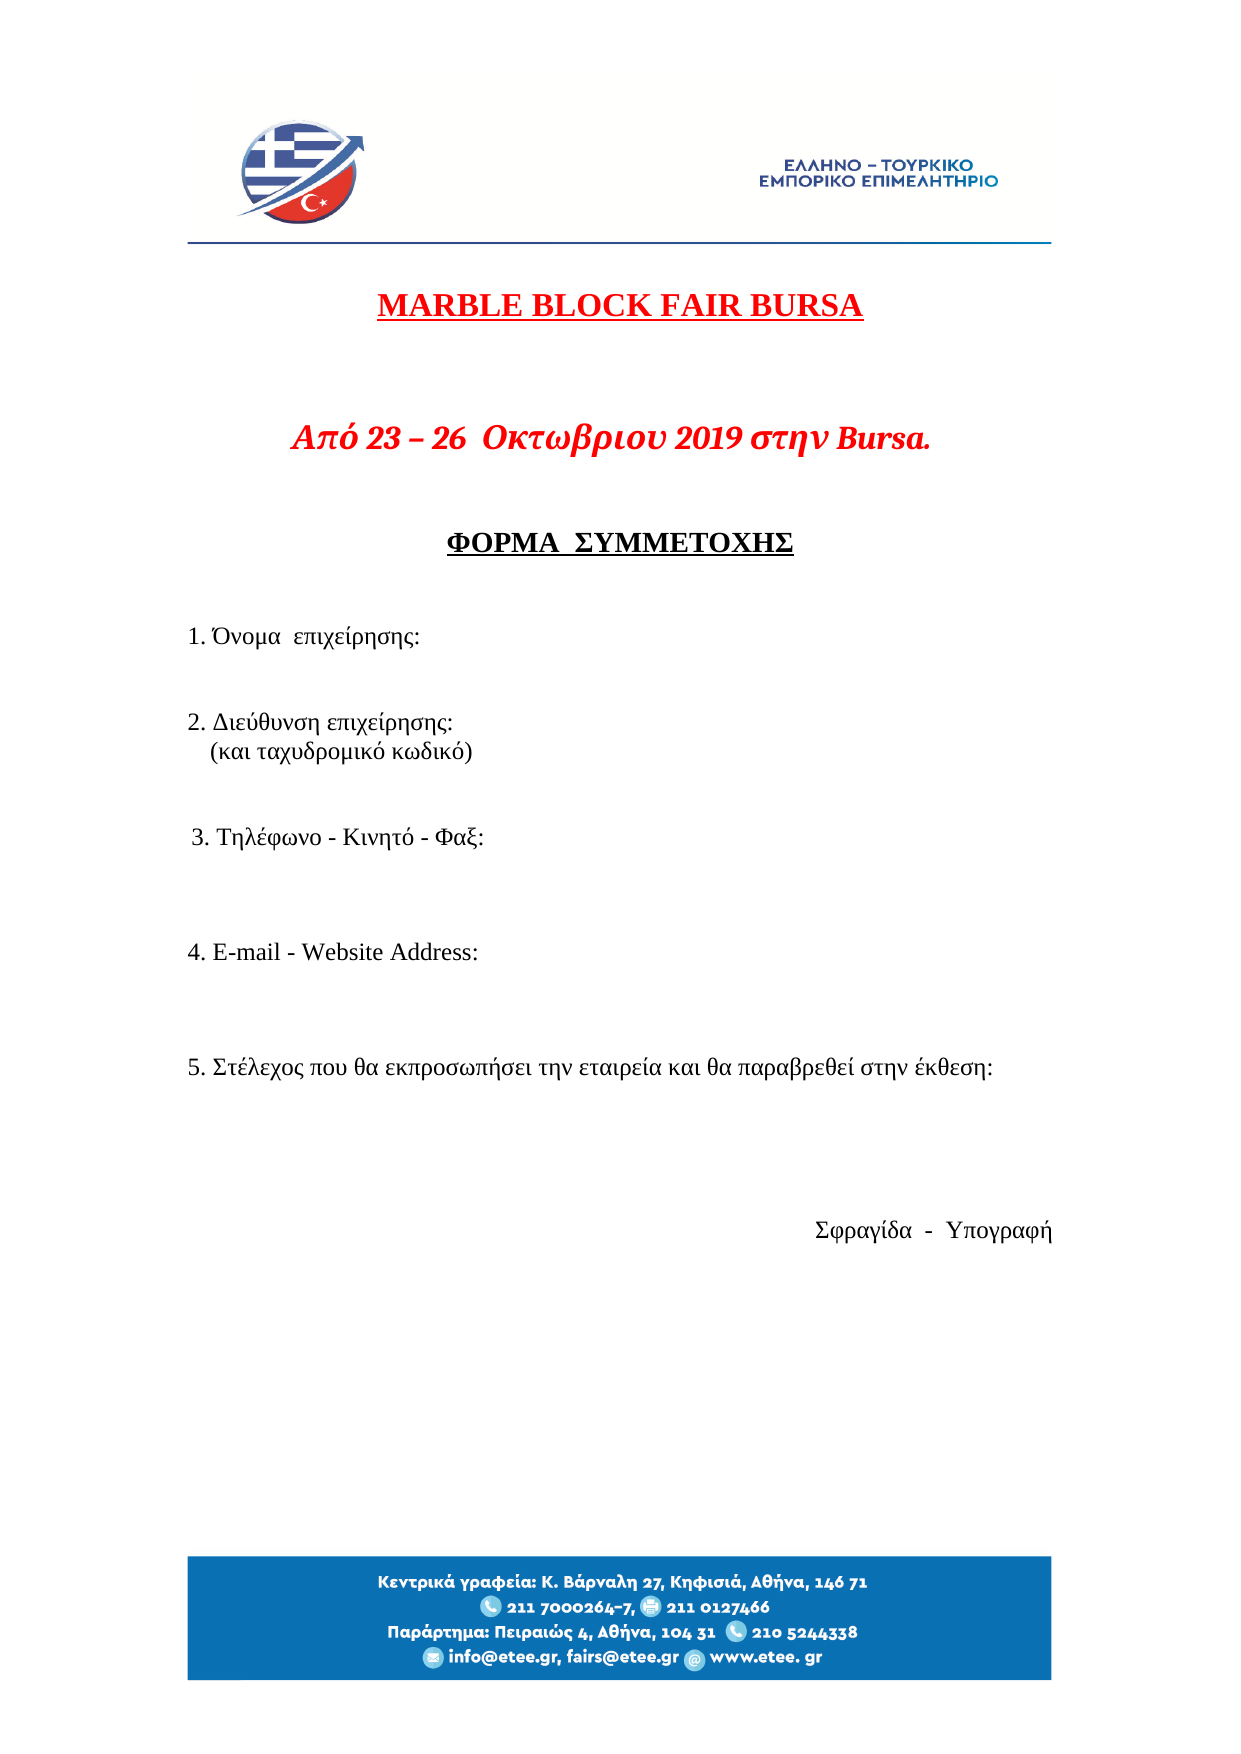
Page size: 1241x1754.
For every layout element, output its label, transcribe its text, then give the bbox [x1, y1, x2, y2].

text Σφραγίδα - Υπογραφή [128, 1215, 1053, 1244]
text 4. E-mail - Website Address: [187, 937, 1053, 966]
text (και ταχυδρομικό κωδικό) [128, 736, 1053, 765]
text MARBLE BLOCK FAIR BURSA [187, 286, 1053, 324]
text 2. Διεύθυνση επιχείρησης: [187, 707, 1053, 736]
picture [187, 73, 1052, 248]
text ΦΟΡΜΑ ΣΥΜΜΕΤΟΧΗΣ [187, 525, 1053, 559]
picture [187, 1547, 1052, 1681]
text 3. Τηλέφωνο - Κινητό - Φαξ: [128, 822, 1053, 851]
subtitle Από 23 – 26 Οκτωβριου 2019 στην Bursa. [241, 420, 984, 458]
text 1. Όνομα επιχείρησης: [187, 621, 1053, 650]
text 5. Στέλεχος που θα εκπροσωπήσει την εταιρεία και θα παραβρεθεί στην έκθεση: [187, 1052, 1053, 1081]
